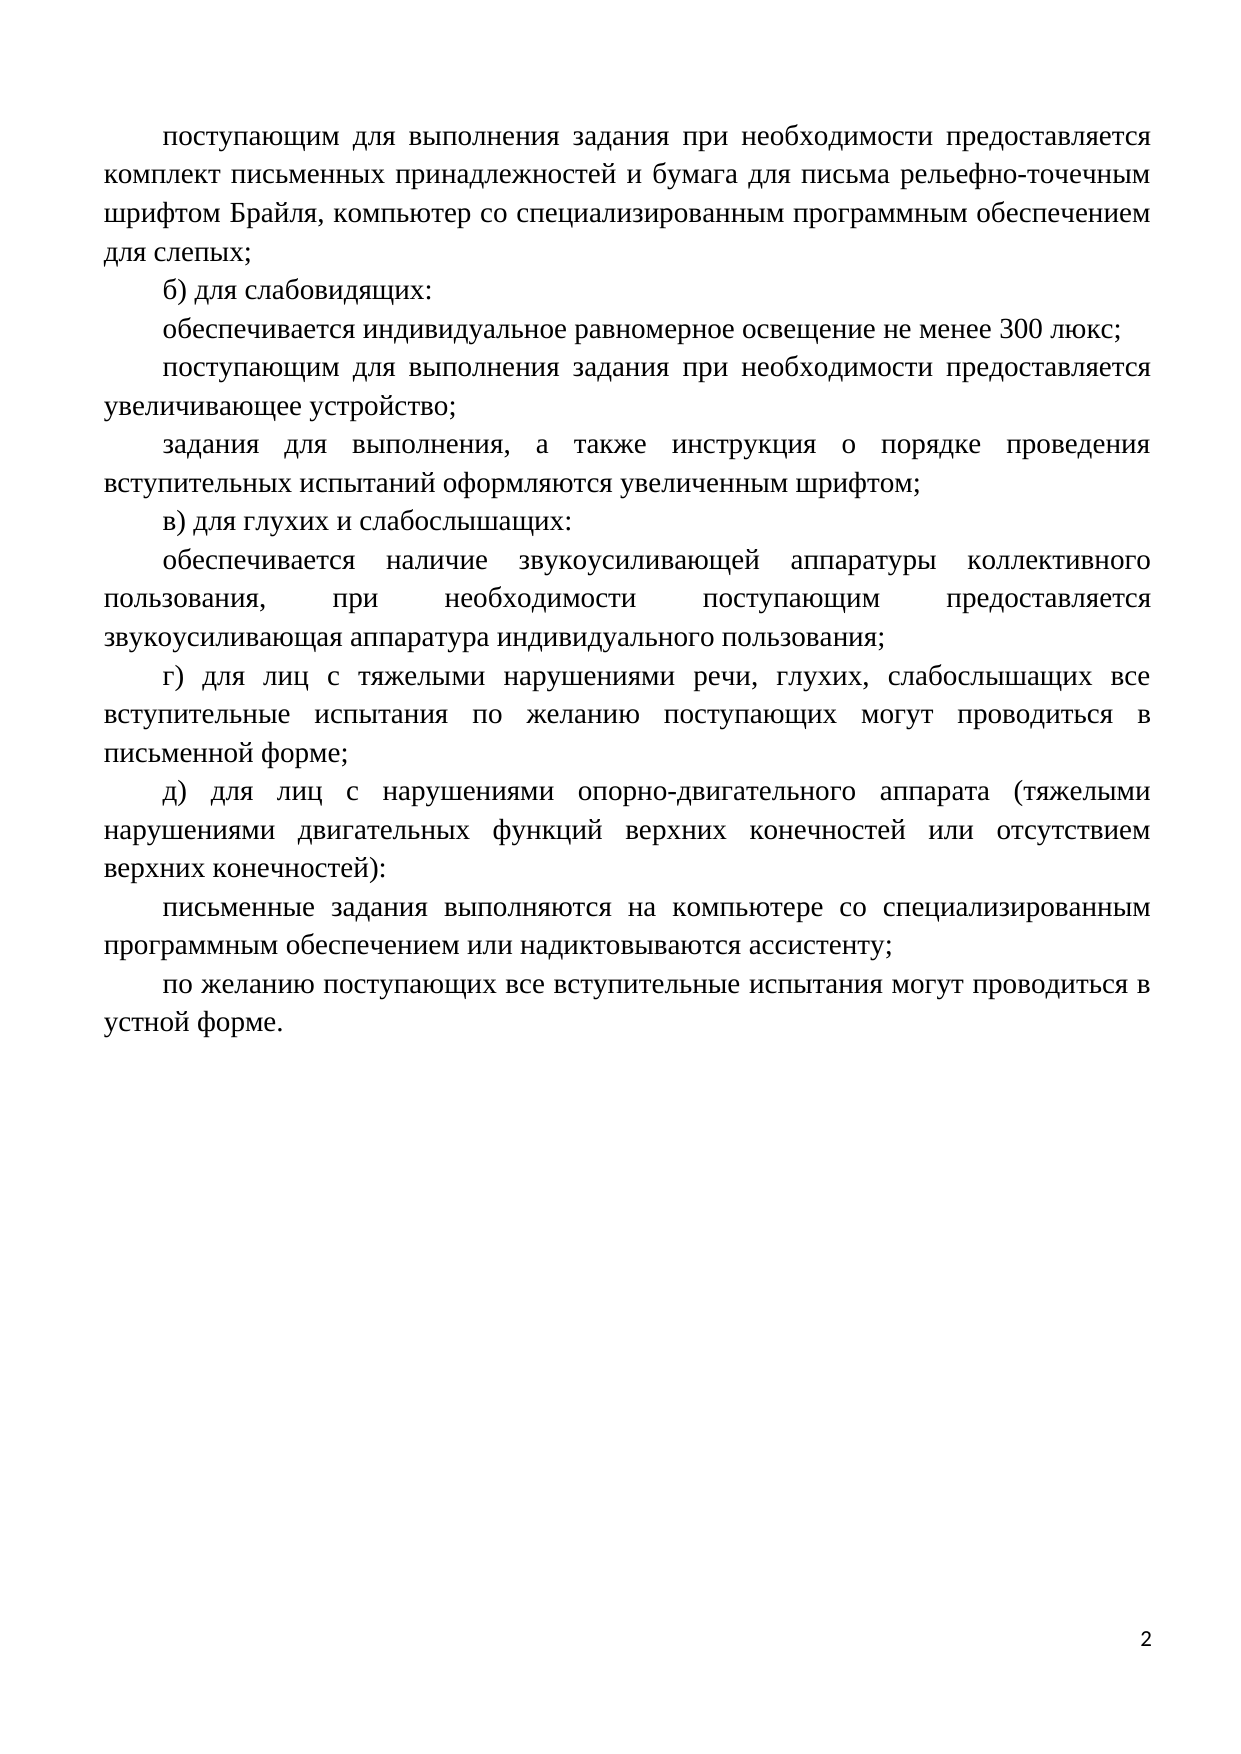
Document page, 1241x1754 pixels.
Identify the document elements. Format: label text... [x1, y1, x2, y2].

text поступающим для выполнения задания при необходимости предоставляется комплект письменных принадлежностей и бумага для письма рельефно-точечным шрифтом Брайля, компьютер со специализированным программным обеспечением для слепых; [103, 118, 1152, 267]
text письменные задания выполняются на компьютере со специализированным программным обеспечением или надиктовываются ассистенту; [103, 889, 1152, 961]
text д) для лиц с нарушениями опорно-двигательного аппарата (тяжелыми нарушениями двигательных функций верхних конечностей или отсутствием верхних конечностей): [103, 773, 1152, 884]
text по желанию поступающих все вступительные испытания могут проводиться в устной форме. [103, 966, 1152, 1038]
text обеспечивается наличие звукоусиливающей аппаратуры коллективного пользования, при необходимости поступающим предоставляется звукоусиливающая аппаратура индивидуального пользования; [103, 542, 1152, 653]
text обеспечивается индивидуальное равномерное освещение не менее 300 люкс; [103, 311, 1152, 344]
text задания для выполнения, а также инструкция о порядке проведения вступительных испытаний оформляются увеличенным шрифтом; [103, 426, 1152, 498]
text поступающим для выполнения задания при необходимости предоставляется увеличивающее устройство; [103, 349, 1152, 421]
text г) для лиц с тяжелыми нарушениями речи, глухих, слабослышащих все вступительные испытания по желанию поступающих могут проводиться в письменной форме; [103, 658, 1152, 768]
text в) для глухих и слабослышащих: [103, 503, 1152, 537]
text б) для слабовидящих: [103, 272, 1152, 306]
